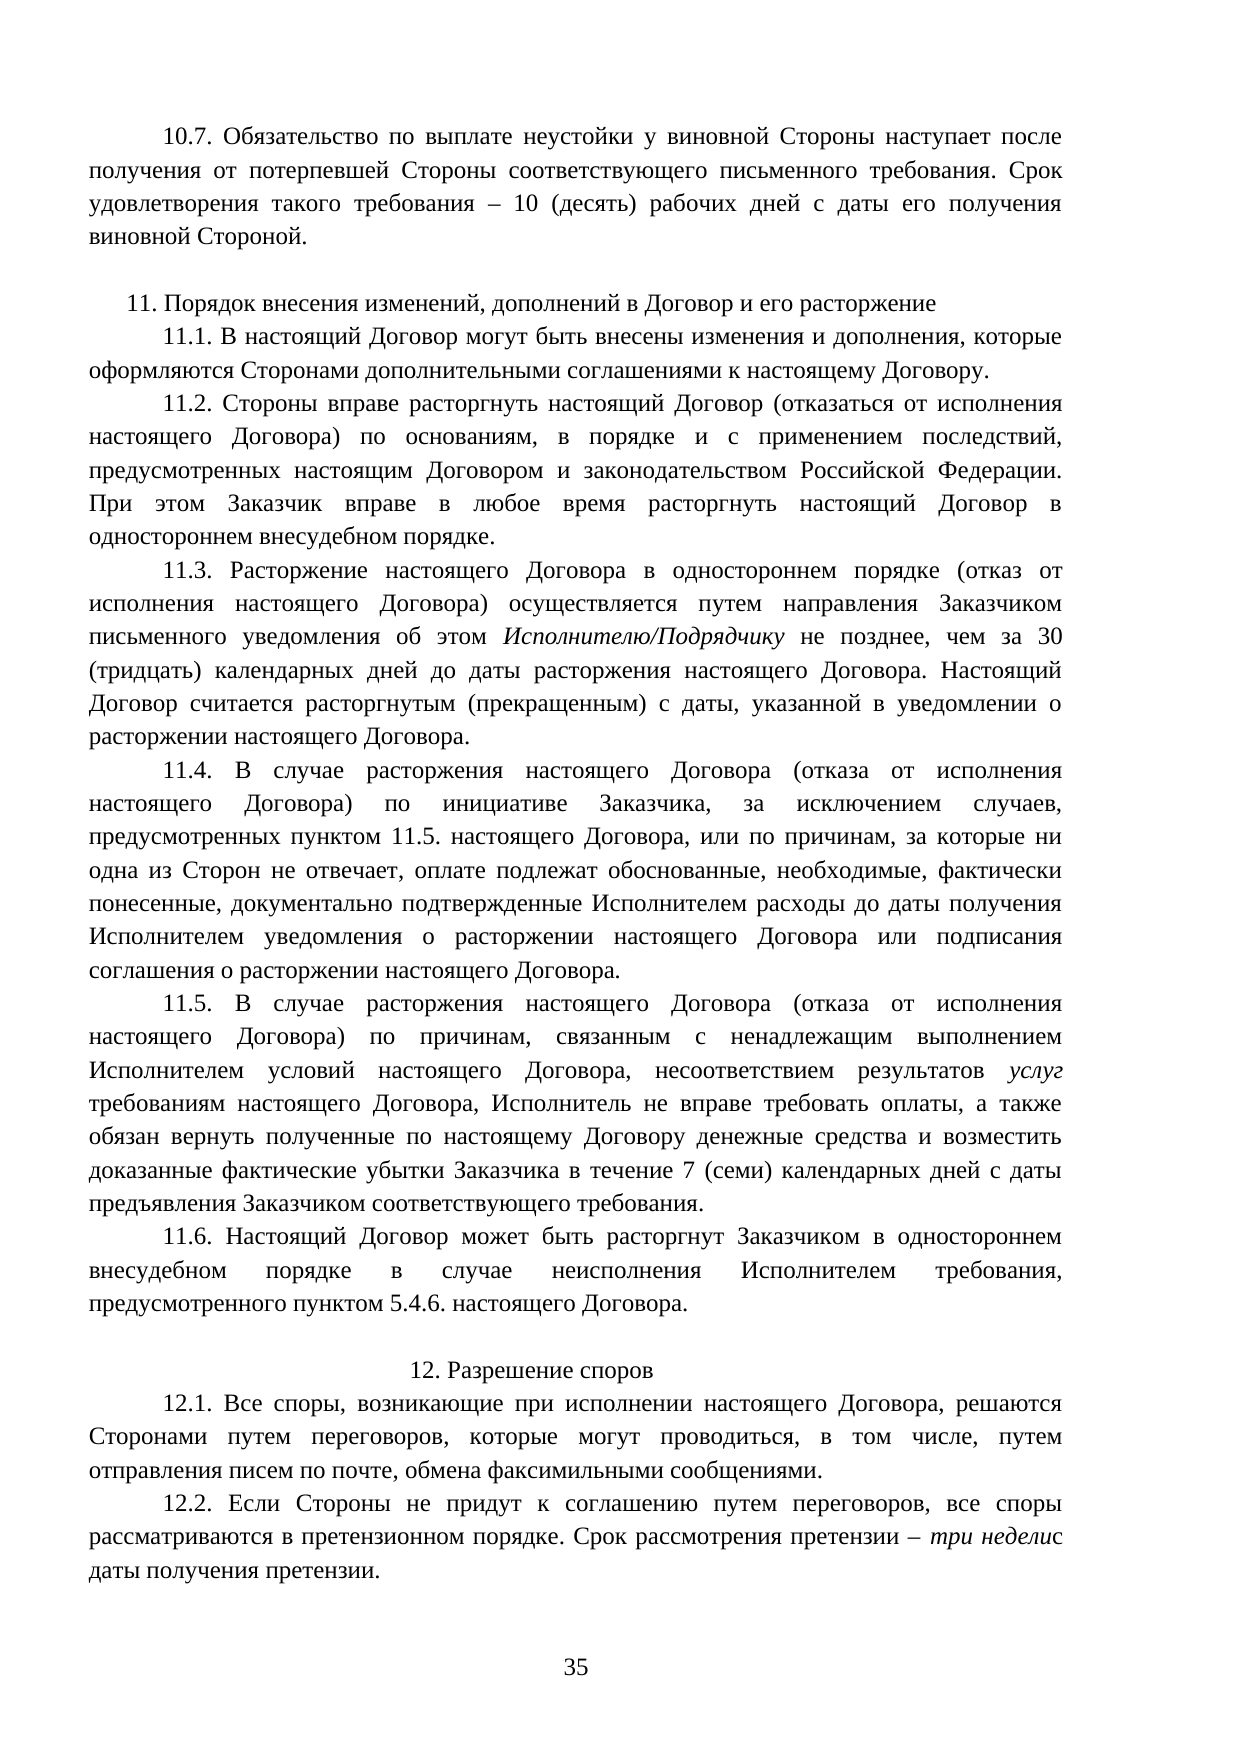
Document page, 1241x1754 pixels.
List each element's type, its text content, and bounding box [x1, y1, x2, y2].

subtitle 11. Порядок внесения изменений, дополнений в Договор и его расторжение [0, 285, 1063, 318]
text 11.2. Стороны вправе расторгнуть настоящий Договор (отказаться от исполнения настоящего Договора) по основаниям, в порядке и с применением последствий, предусмотренных настоящим Договором и законодательством Российской Федерации. При этом Заказчик вправе в любое время расторгнуть настоящий Договор в одностороннем внесудебном порядке. [88, 385, 1063, 551]
text 11.6. Настоящий Договор может быть расторгнут Заказчиком в одностороннем внесудебном порядке в случае неисполнения Исполнителем требования, предусмотренного пунктом 5.4.6. настоящего Договора. [88, 1218, 1063, 1318]
subtitle 12. Разрешение споров [0, 1351, 1063, 1385]
text 12.1. Все споры, возникающие при исполнении настоящего Договора, решаются Сторонами путем переговоров, которые могут проводиться, в том числе, путем отправления писем по почте, обмена факсимильными сообщениями. [88, 1385, 1063, 1485]
text 11.3. Расторжение настоящего Договора в одностороннем порядке (отказ от исполнения настоящего Договора) осуществляется путем направления Заказчиком письменного уведомления об этом Исполнителю/Подрядчику не позднее, чем за 30 (тридцать) календарных дней до даты расторжения настоящего Договора. Настоящий Договор считается расторгнутым (прекращенным) с даты, указанной в уведомлении о расторжении настоящего Договора. [88, 551, 1063, 751]
text 11.5. В случае расторжения настоящего Договора (отказа от исполнения настоящего Договора) по причинам, связанным с ненадлежащим выполнением Исполнителем условий настоящего Договора, несоответствием результатов услуг требованиям настоящего Договора, Исполнитель не вправе требовать оплаты, а также обязан вернуть полученные по настоящему Договору денежные средства и возместить доказанные фактические убытки Заказчика в течение 7 (семи) календарных дней с даты предъявления Заказчиком соответствующего требования. [88, 985, 1063, 1218]
text 12.2. Если Стороны не придут к соглашению путем переговоров, все споры рассматриваются в претензионном порядке. Срок рассмотрения претензии – три неделис даты получения претензии. [88, 1485, 1063, 1585]
text 10.7. Обязательство по выплате неустойки у виновной Стороны наступает после получения от потерпевшей Стороны соответствующего письменного требования. Срок удовлетворения такого требования – 10 (десять) рабочих дней с даты его получения виновной Стороной. [88, 118, 1063, 251]
text 11.1. В настоящий Договор могут быть внесены изменения и дополнения, которые оформляются Сторонами дополнительными соглашениями к настоящему Договору. [88, 318, 1063, 385]
text 11.4. В случае расторжения настоящего Договора (отказа от исполнения настоящего Договора) по инициативе Заказчика, за исключением случаев, предусмотренных пунктом 11.5. настоящего Договора, или по причинам, за которые ни одна из Сторон не отвечает, оплате подлежат обоснованные, необходимые, фактически понесенные, документально подтвержденные Исполнителем расходы до даты получения Исполнителем уведомления о расторжении настоящего Договора или подписания соглашения о расторжении настоящего Договора. [88, 751, 1063, 985]
